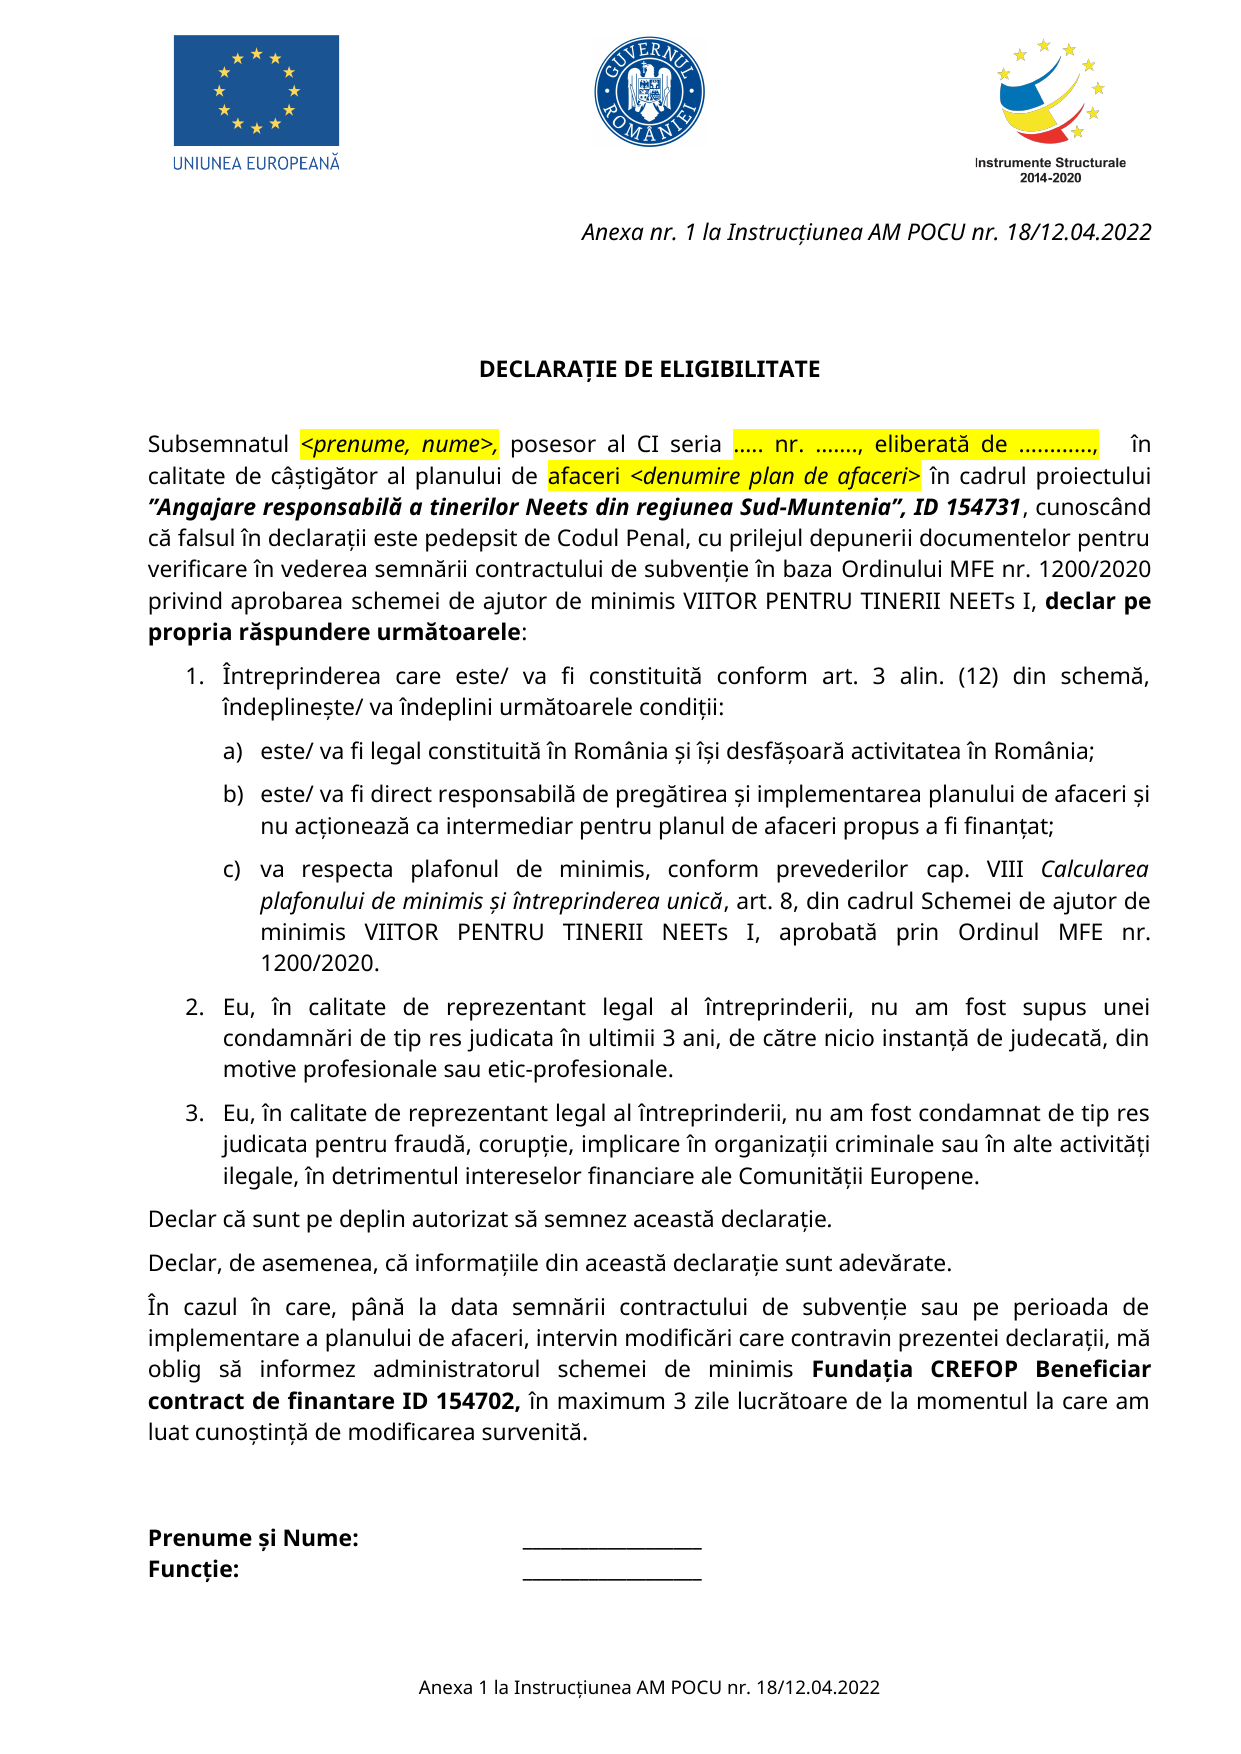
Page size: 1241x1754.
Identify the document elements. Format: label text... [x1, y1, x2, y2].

text Anexa nr. 1 la Instrucțiunea AM POCU nr. 18/12.04.2022 [148, 216, 971, 247]
text Funcție: ___________________ [148, 1553, 1152, 1585]
picture [593, 35, 706, 148]
text Declar, de asemenea, că informațiile din această declarație sunt adevărate. [148, 1247, 1152, 1278]
list este/ va fi legal constituită în România și își desfășoară activitatea în România; [223, 735, 1152, 766]
list Eu, în calitate de reprezentant legal al întreprinderii, nu am fost condamnat de tip res judicata pentru fraudă, corupție, implicare în organizații criminale sau în alte activități ilegale, în detrimentul intereselor financiare ale Comunității Europene. [185, 1097, 1152, 1191]
list va respecta plafonul de minimis, conform prevederilor cap. VIII Calcularea plafonului de minimis și întreprinderea unică, art. 8, din cadrul Schemei de ajutor de minimis VIITOR PENTRU TINERII NEETs I, aprobată prin Ordinul MFE nr. 1200/2020. [223, 853, 1152, 978]
text DECLARAŢIE DE ELIGIBILITATE [148, 353, 1152, 385]
text În cazul în care, până la data semnării contractului de subvenție sau pe perioada de implementare a planului de afaceri, intervin modificări care contravin prezentei declarații, mă oblig să informez administratorul schemei de minimis Fundația CREFOP Beneficiar contract de finantare ID 154702, în maximum 3 zile lucrătoare de la momentul la care am luat cunoștință de modificarea survenită. [148, 1291, 1152, 1447]
list Eu, în calitate de reprezentant legal al întreprinderii, nu am fost supus unei condamnări de tip res judicata în ultimii 3 ani, de către nicio instanță de judecată, din motive profesionale sau etic-profesionale. [185, 991, 1152, 1085]
picture [975, 35, 1126, 186]
text Subsemnatul <prenume, nume>, posesor al CI seria ….. nr. ……., eliberată de ............, în calitate de câștigător al planului de afaceri <denumire plan de afaceri> în cadrul proiectului ”Angajare responsabilă a tinerilor Neets din regiunea Sud-Muntenia”, ID 154731, cunoscând că falsul în declarații este pedepsit de Codul Penal, cu prilejul depunerii documentelor pentru verificare în vederea semnării contractului de subvenție în baza Ordinului MFE nr. 1200/2020 privind aprobarea schemei de ajutor de minimis VIITOR PENTRU TINERII NEETs I, declar pe propria răspundere următoarele: [148, 428, 1152, 647]
picture [173, 35, 340, 170]
list Întreprinderea care este/ va fi constituită conform art. 3 alin. (12) din schemă, îndeplinește/ va îndeplini următoarele condiții: [185, 660, 1152, 722]
text Declar că sunt pe deplin autorizat să semnez această declarație. [148, 1203, 1152, 1235]
list este/ va fi direct responsabilă de pregătirea și implementarea planului de afaceri și nu acționează ca intermediar pentru planul de afaceri propus a fi finanțat; [223, 778, 1152, 841]
text Prenume și Nume: ___________________ [148, 1522, 1152, 1553]
